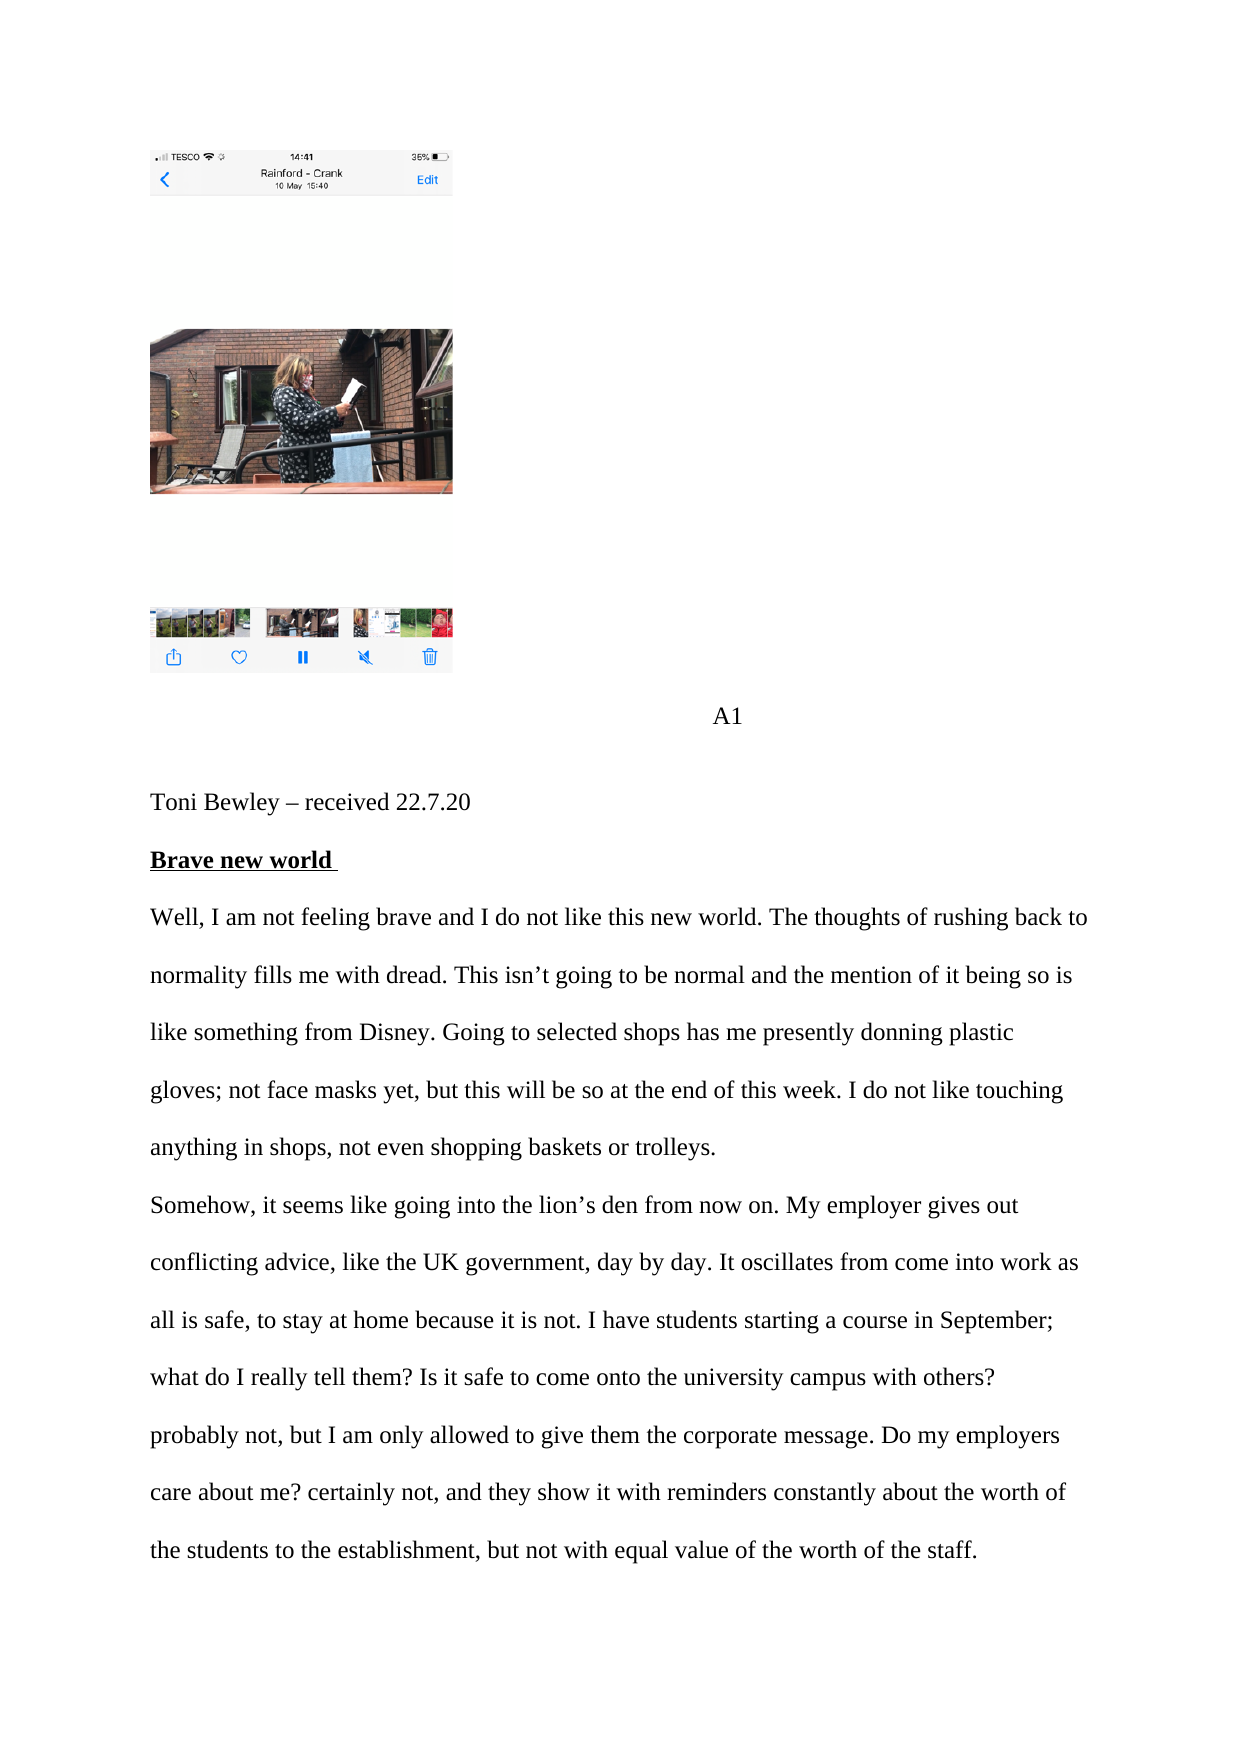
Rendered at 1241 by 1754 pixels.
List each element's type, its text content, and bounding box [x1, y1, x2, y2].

text Toni Bewley – received 22.7.20 [150, 787, 1090, 816]
text Brave new world [150, 845, 1090, 873]
text A1 [150, 701, 1090, 730]
text Well, I am not feeling brave and I do not like this new world. The thoughts of rushing back to normality fills me with dread. This isn’t going to be normal and the mention of it being so is like something from Disney. Going to selected shops has me presently donning plastic gloves; not face masks yet, but this will be so at the end of this week. I do not like touching anything in shops, not even shopping baskets or trolleys. [150, 902, 1090, 1161]
picture [150, 150, 453, 673]
text Somehow, it seems like going into the lion’s den from now on. My employer gives out conflicting advice, like the UK government, day by day. It oscillates from come into work as all is safe, to stay at home because it is not. I have students starting a course in September; what do I really tell them? Is it safe to come onto the university campus with others? probably not, but I am only allowed to give them the corporate message. Do my employers care about me? certainly not, and they show it with reminders constantly about the worth of the students to the establishment, but not with equal value of the worth of the staff. [150, 1190, 1090, 1563]
